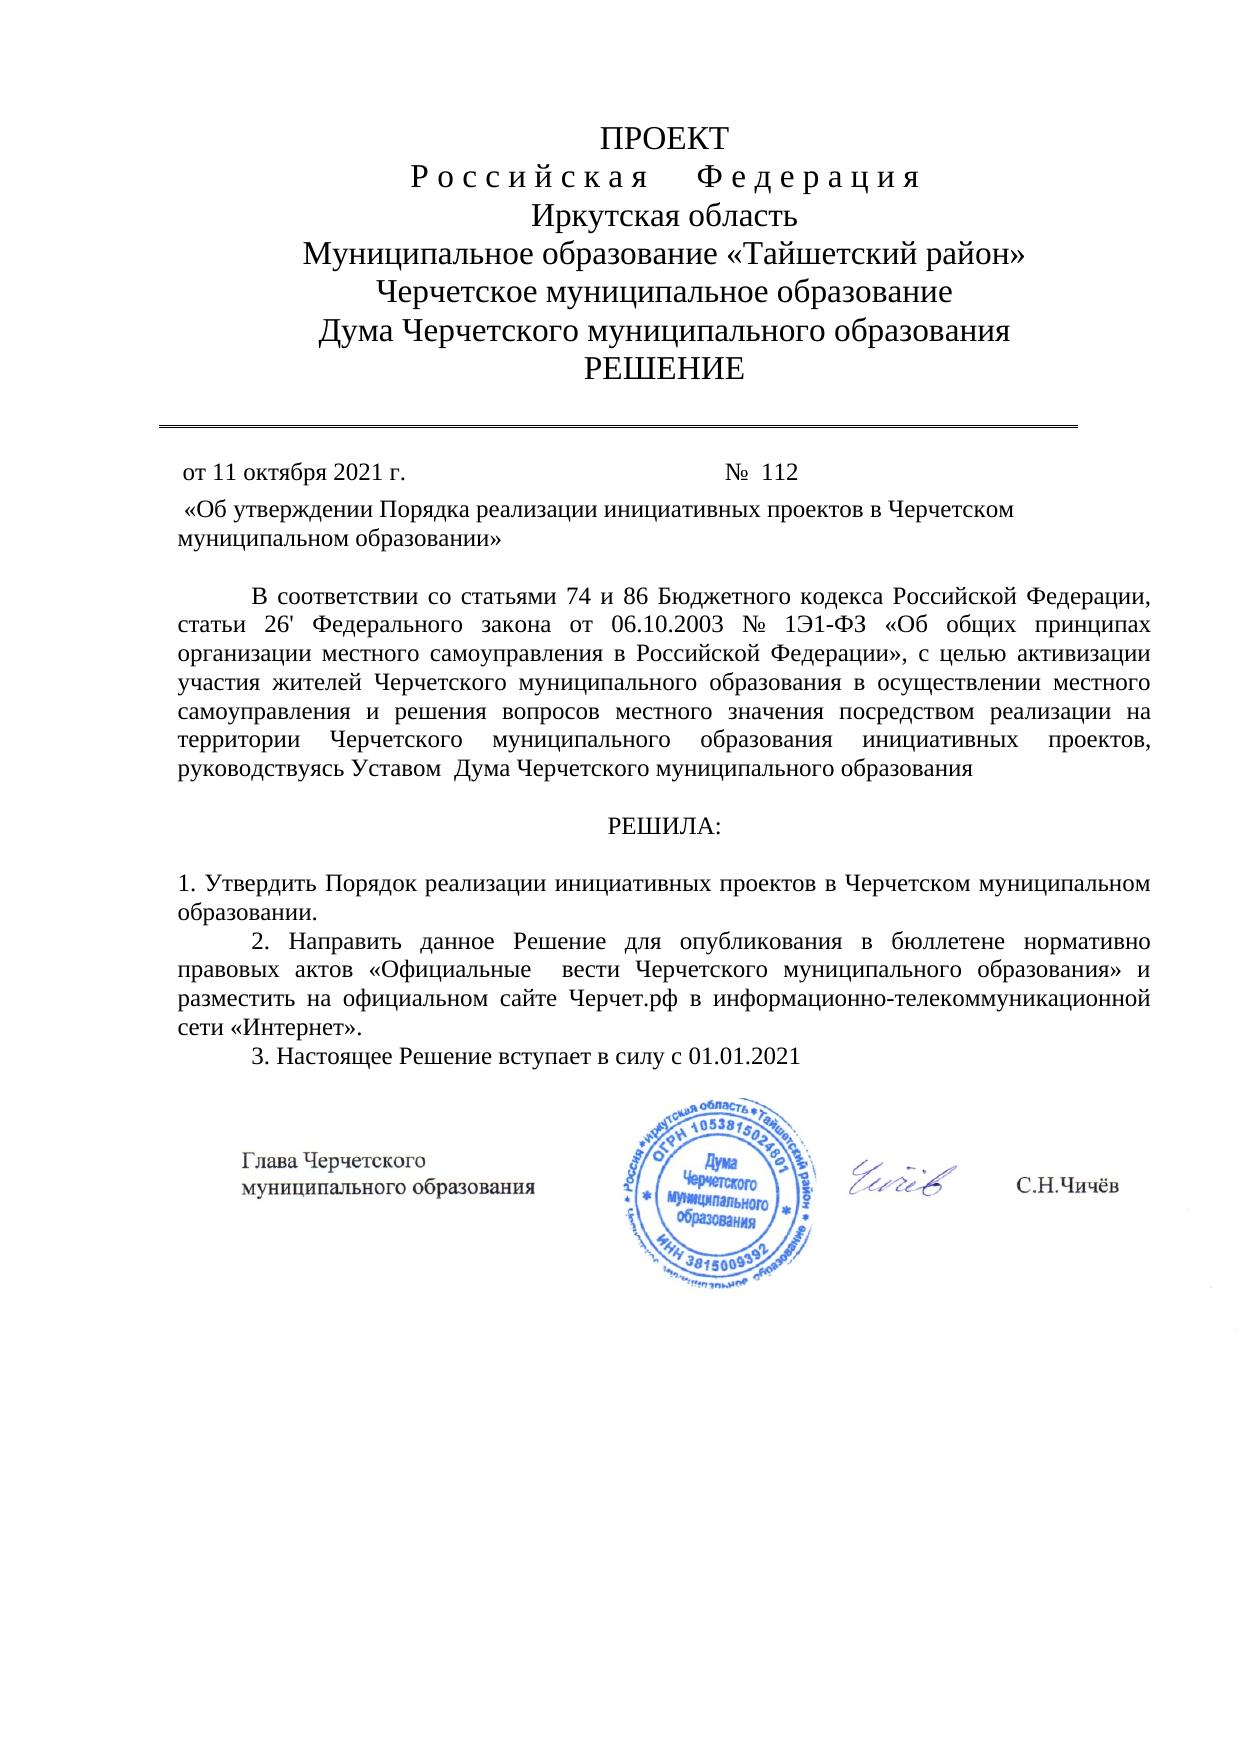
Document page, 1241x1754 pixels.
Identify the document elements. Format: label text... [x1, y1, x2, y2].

text ПРОЕКТ [177, 118, 1152, 156]
text Р о с с и й с к а я Ф е д е р а ц и я [177, 156, 1152, 195]
picture [177, 1098, 1241, 1333]
text В соответствии со статьями 74 и 86 Бюджетного кодекса Российской Федерации, статьи 26' Федерального закона от 06.10.2003 № 1Э1-ФЗ «Об общих принципах организации местного самоуправления в Российской Федерации», с целью активизации участия жителей Черчетского муниципального образования в осуществлении местного самоуправления и решения вопросов местного значения посредством реализации на территории Черчетского муниципального образования инициативных проектов, руководствуясь Уставом Дума Черчетского муниципального образования [177, 581, 1152, 782]
table_header от 11 октября 2021 г. № 112 [159, 428, 1078, 494]
text Черчетское муниципальное образование [177, 271, 1152, 310]
text «Об утверждении Порядка реализации инициативных проектов в Черчетском [177, 494, 1152, 523]
text муниципальном образовании» [177, 523, 1152, 552]
text 1. Утвердить Порядок реализации инициативных проектов в Черчетском муниципальном образовании. [177, 868, 1152, 926]
text РЕШИЛА: [177, 811, 1152, 839]
text Иркутская область [177, 195, 1152, 233]
text РЕШЕНИЕ [177, 348, 1152, 386]
text 3. Настоящее Решение вступает в силу с 01.01.2021 [177, 1041, 1152, 1069]
text Дума Черчетского муниципального образования [177, 310, 1152, 348]
text Муниципальное образование «Тайшетский район» [177, 233, 1152, 271]
text 2. Направить данное Решение для опубликования в бюллетене нормативно правовых актов «Официальные вести Черчетского муниципального образования» и разместить на официальном сайте Черчет.рф в информационно-телекоммуникационной сети «Интернет». [177, 926, 1152, 1041]
